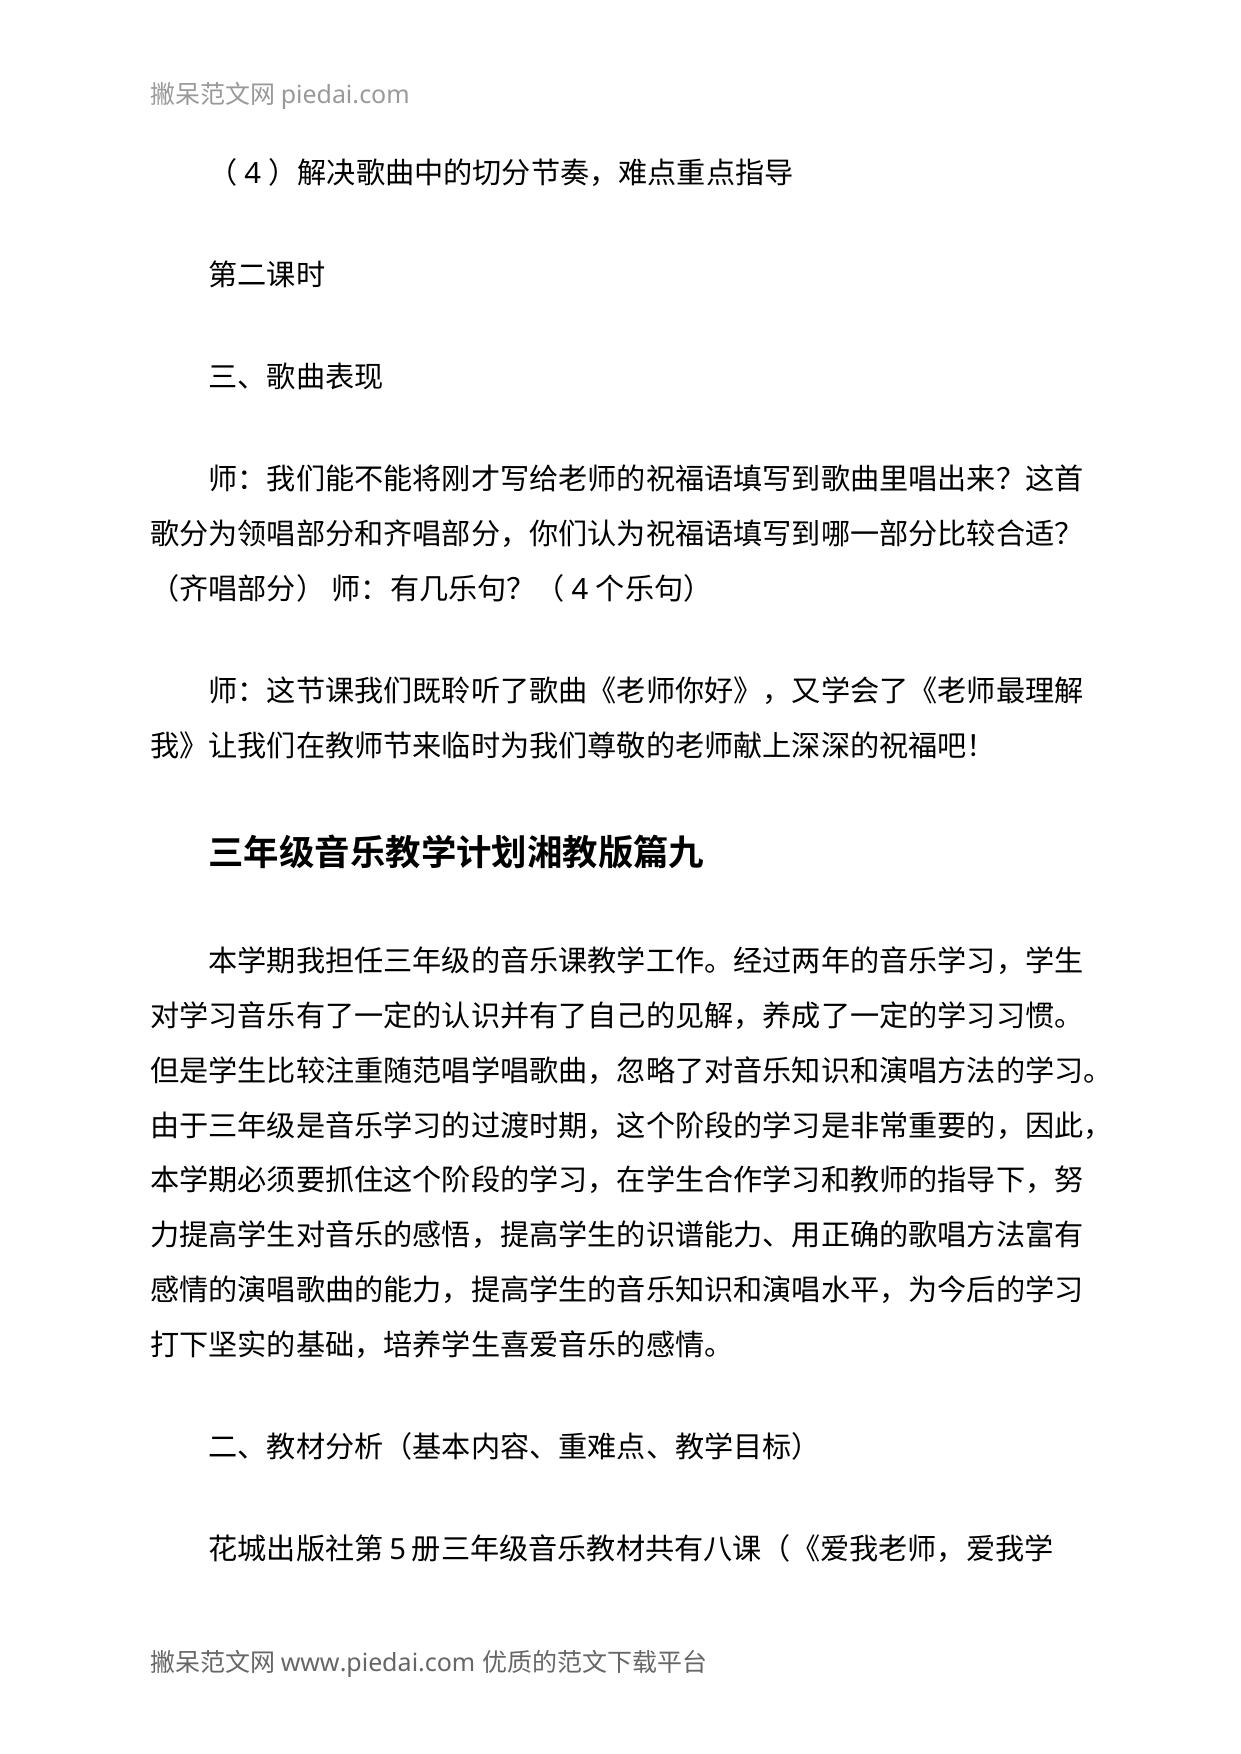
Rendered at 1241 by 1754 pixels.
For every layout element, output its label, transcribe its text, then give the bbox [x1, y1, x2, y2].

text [150, 1525, 1090, 1568]
text 三年级音乐教学计划湘教版篇九 [150, 824, 1090, 875]
text 第二课时 [150, 252, 1090, 294]
text 师：我们能不能将刚才写给老师的祝福语填写到歌曲里唱出来？这首歌分为领唱部分和齐唱部分，你们认为祝福语填写到哪一部分比较合适？（齐唱部分） 师：有几乐句？（ 4 个乐句） [150, 456, 1090, 608]
text 三、歌曲表现 [150, 354, 1090, 396]
text 二、教材分析（基本内容、重难点、教学目标） [150, 1423, 1090, 1466]
text （ 4 ）解决歌曲中的切分节奏，难点重点指导 [150, 150, 1090, 192]
text 师：这节课我们既聆听了歌曲《老师你好》，又学会了《老师最理解我》让我们在教师节来临时为我们尊敬的老师献上深深的祝福吧！ [150, 667, 1090, 764]
text 本学期我担任三年级的音乐课教学工作。经过两年的音乐学习，学生对学习音乐有了一定的认识并有了自己的见解，养成了一定的学习习惯。但是学生比较注重随范唱学唱歌曲，忽略了对音乐知识和演唱方法的学习。由于三年级是音乐学习的过渡时期，这个阶段的学习是非常重要的，因此，本学期必须要抓住这个阶段的学习，在学生合作学习和教师的指导下，努力提高学生对音乐的感悟，提高学生的识谱能力、用正确的歌唱方法富有感情的演唱歌曲的能力，提高学生的音乐知识和演唱水平，为今后的学习打下坚实的基础，培养学生喜爱音乐的感情。 [150, 937, 1090, 1364]
